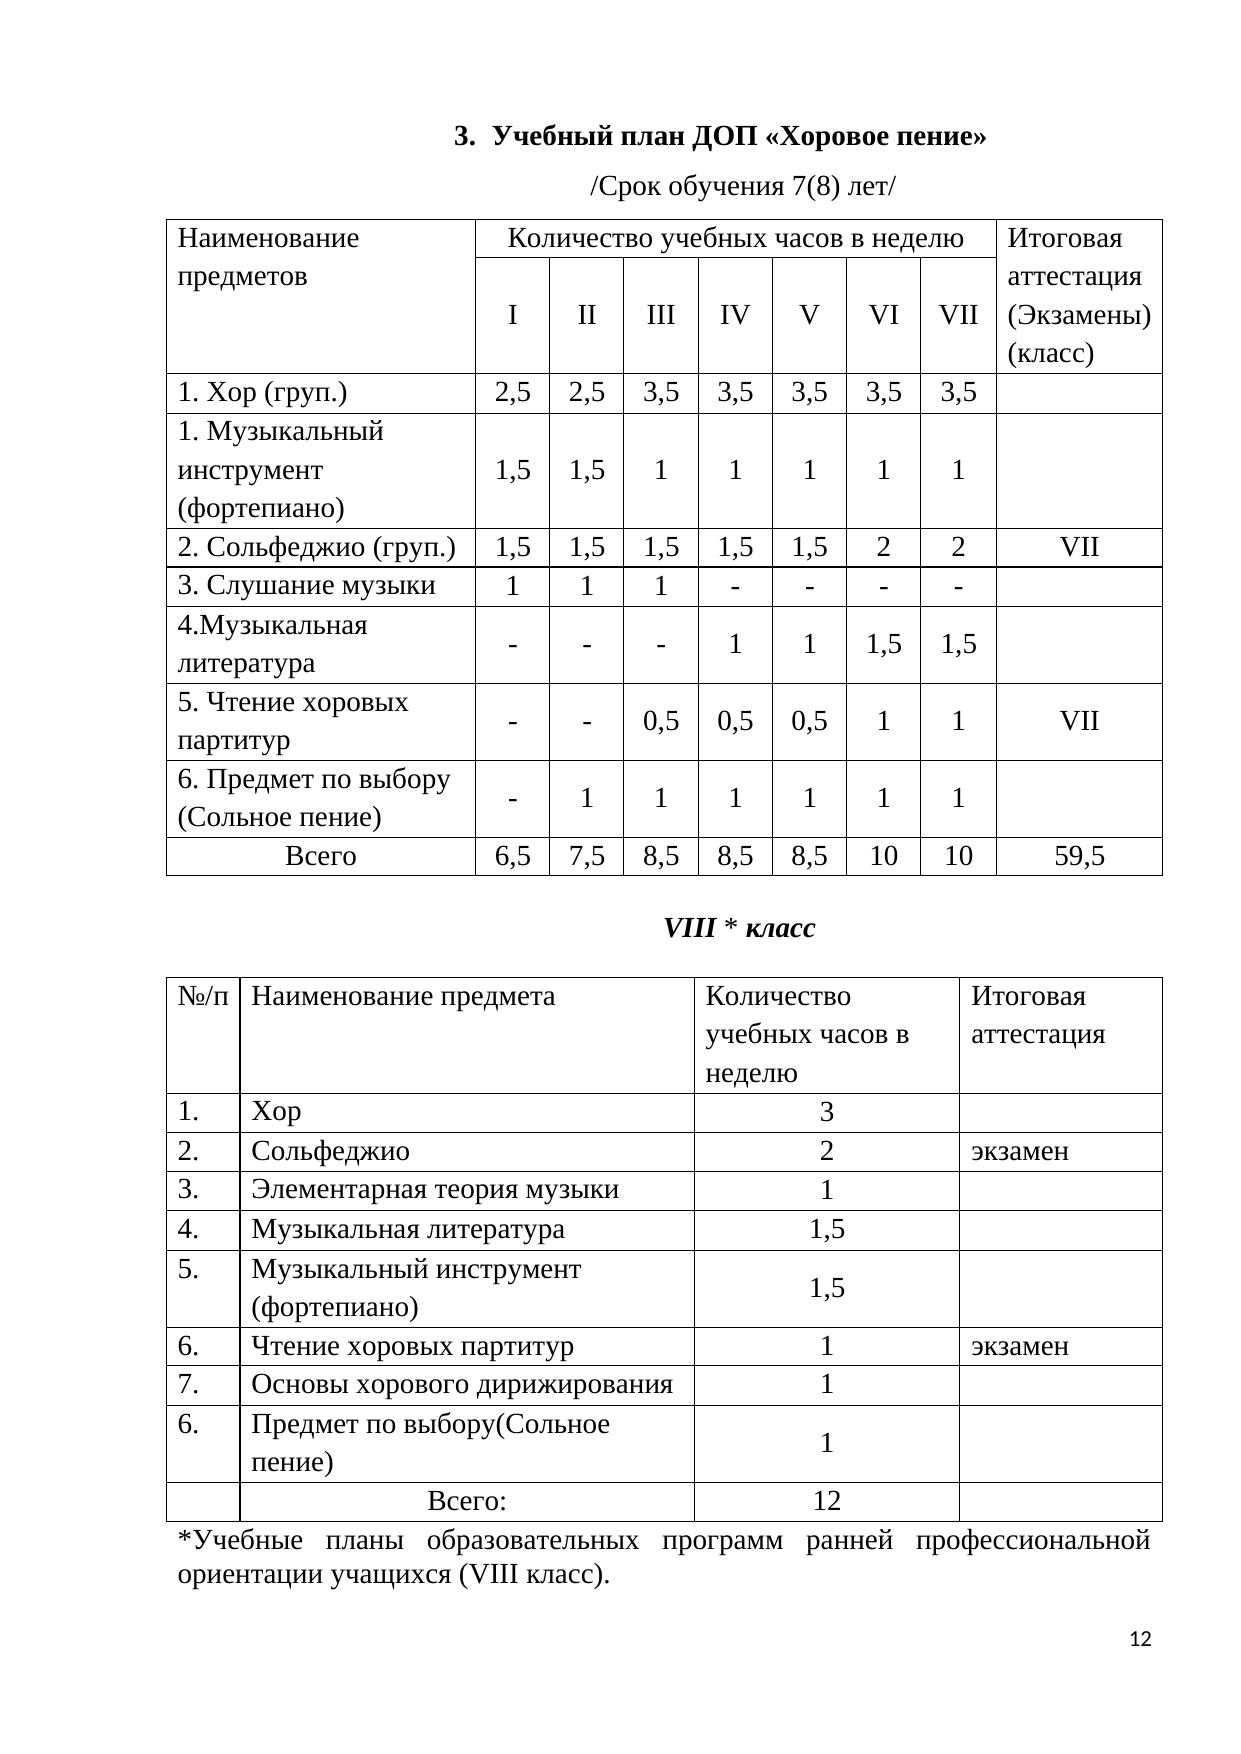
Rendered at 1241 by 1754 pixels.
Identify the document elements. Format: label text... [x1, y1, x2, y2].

table_cell 1 [476, 568, 549, 606]
table_cell [960, 1406, 1162, 1482]
table_cell - [699, 568, 772, 606]
table_cell 1 [695, 1172, 959, 1210]
table_cell 6,5 [476, 838, 549, 875]
list VIII * класс [327, 910, 1152, 943]
table_cell - [921, 568, 996, 606]
table_cell Чтение хоровых партитур [241, 1328, 694, 1365]
table_cell 4.Музыкальная литература [167, 607, 475, 683]
table_cell 1,5 [624, 529, 698, 566]
table_cell [997, 374, 1162, 412]
table_cell 1,5 [476, 414, 549, 528]
table_cell 8,5 [773, 838, 846, 875]
table_cell 1 [921, 761, 996, 837]
table_cell I [476, 258, 549, 373]
table_cell 3,5 [624, 374, 698, 412]
list /Срок обучения 7(8) лет/ [327, 168, 1152, 202]
table_cell 1 [624, 568, 698, 606]
table_cell 1,5 [773, 529, 846, 566]
table_cell 2 [847, 529, 920, 566]
table_cell 1 [699, 761, 772, 837]
table_cell 1 [695, 1366, 959, 1405]
table_header Итоговая аттестация (Экзамены) (класс) [997, 220, 1162, 373]
table_cell 2 [921, 529, 996, 566]
table_cell 1 [847, 414, 920, 528]
table_cell 6. [167, 1406, 239, 1482]
table_cell 7. [167, 1366, 239, 1405]
table_cell 1,5 [550, 529, 623, 566]
table_cell 1,5 [550, 414, 623, 528]
table_cell 1 [624, 761, 698, 837]
table_cell Основы хорового дирижирования [241, 1366, 694, 1405]
table_cell Предмет по выбору(Сольное пение) [241, 1406, 694, 1482]
table_cell [960, 1172, 1162, 1210]
table_cell [167, 1483, 239, 1521]
table_cell 1 [773, 414, 846, 528]
table_cell Всего [167, 838, 475, 875]
table_header Наименование предмета [241, 978, 694, 1092]
table_cell 1,5 [699, 529, 772, 566]
table_cell Музыкальный инструмент (фортепиано) [241, 1251, 694, 1327]
table_cell 1,5 [847, 607, 920, 683]
table_cell 2. [167, 1133, 239, 1171]
table_cell 10 [921, 838, 996, 875]
table_cell 8,5 [624, 838, 698, 875]
table_cell [960, 1211, 1162, 1250]
table_cell [997, 568, 1162, 606]
table_cell VII [997, 684, 1162, 760]
table_cell 5. Чтение хоровых партитур [167, 684, 475, 760]
table_cell 3. Слушание музыки [167, 568, 475, 606]
table_cell 1 [550, 568, 623, 606]
table_cell 1 [921, 414, 996, 528]
table_cell 1 [695, 1406, 959, 1482]
table_header Количество учебных часов в неделю [476, 220, 996, 257]
table_cell 6. Предмет по выбору (Сольное пение) [167, 761, 475, 837]
table_cell 3,5 [847, 374, 920, 412]
table_cell V [773, 258, 846, 373]
text *Учебные планы образовательных программ ранней профессиональной ориентации учащихся (VIII класс). [177, 1522, 1152, 1589]
table_cell III [624, 258, 698, 373]
list Учебный план ДОП «Хоровое пение» [290, 118, 1152, 152]
table_cell 1,5 [695, 1211, 959, 1250]
table_header Количество учебных часов в неделю [695, 978, 959, 1092]
table_cell 1 [847, 761, 920, 837]
table_cell Музыкальная литература [241, 1211, 694, 1250]
table_cell 1,5 [695, 1251, 959, 1327]
table_cell 2. Сольфеджио (груп.) [167, 529, 475, 566]
table_cell VI [847, 258, 920, 373]
table_cell 1. Хор (груп.) [167, 374, 475, 412]
table_cell 12 [695, 1483, 959, 1521]
table_cell 1 [773, 761, 846, 837]
table_header №/п [167, 978, 239, 1092]
table_cell 59,5 [997, 838, 1162, 875]
table_cell [997, 761, 1162, 837]
table_cell 1 [921, 684, 996, 760]
table_cell 1 [624, 414, 698, 528]
table_cell 0,5 [773, 684, 846, 760]
table_cell 3. [167, 1172, 239, 1210]
table_cell - [476, 761, 549, 837]
table_cell Всего: [241, 1483, 694, 1521]
table_cell 2,5 [550, 374, 623, 412]
table_cell 0,5 [624, 684, 698, 760]
table_cell 1 [695, 1328, 959, 1365]
table_cell - [624, 607, 698, 683]
table_cell 0,5 [699, 684, 772, 760]
table_cell 3,5 [699, 374, 772, 412]
table_cell 3,5 [773, 374, 846, 412]
table_cell 6. [167, 1328, 239, 1365]
table_header Итоговая аттестация [960, 978, 1162, 1092]
table_cell [960, 1483, 1162, 1521]
table_cell 2 [695, 1133, 959, 1171]
table_cell [997, 607, 1162, 683]
table_cell VII [997, 529, 1162, 566]
table_cell 1. Музыкальный инструмент (фортепиано) [167, 414, 475, 528]
table_cell - [550, 684, 623, 760]
table_cell 2,5 [476, 374, 549, 412]
table_cell 10 [847, 838, 920, 875]
table_cell VII [921, 258, 996, 373]
table_cell Сольфеджио [241, 1133, 694, 1171]
table_cell - [476, 607, 549, 683]
table_cell [960, 1251, 1162, 1327]
table_cell 1 [550, 761, 623, 837]
table_cell [960, 1366, 1162, 1405]
table_cell 4. [167, 1211, 239, 1250]
table_cell 5. [167, 1251, 239, 1327]
table_cell 1 [699, 414, 772, 528]
table_header Наименование предметов [167, 220, 475, 373]
table_cell экзамен [960, 1328, 1162, 1365]
table_cell [960, 1094, 1162, 1132]
table_cell 7,5 [550, 838, 623, 875]
table_cell экзамен [960, 1133, 1162, 1171]
table_cell 1 [847, 684, 920, 760]
table_cell - [550, 607, 623, 683]
table_cell II [550, 258, 623, 373]
table_cell 1,5 [921, 607, 996, 683]
table_cell 1 [699, 607, 772, 683]
table_cell 1 [773, 607, 846, 683]
table_cell Элементарная теория музыки [241, 1172, 694, 1210]
table_cell - [476, 684, 549, 760]
table_cell 8,5 [699, 838, 772, 875]
table_cell [997, 414, 1162, 528]
table_cell - [773, 568, 846, 606]
table_cell Хор [241, 1094, 694, 1132]
table_cell 1,5 [476, 529, 549, 566]
table_cell IV [699, 258, 772, 373]
table_cell 3,5 [921, 374, 996, 412]
table_cell - [847, 568, 920, 606]
table_cell 3 [695, 1094, 959, 1132]
table_cell 1. [167, 1094, 239, 1132]
